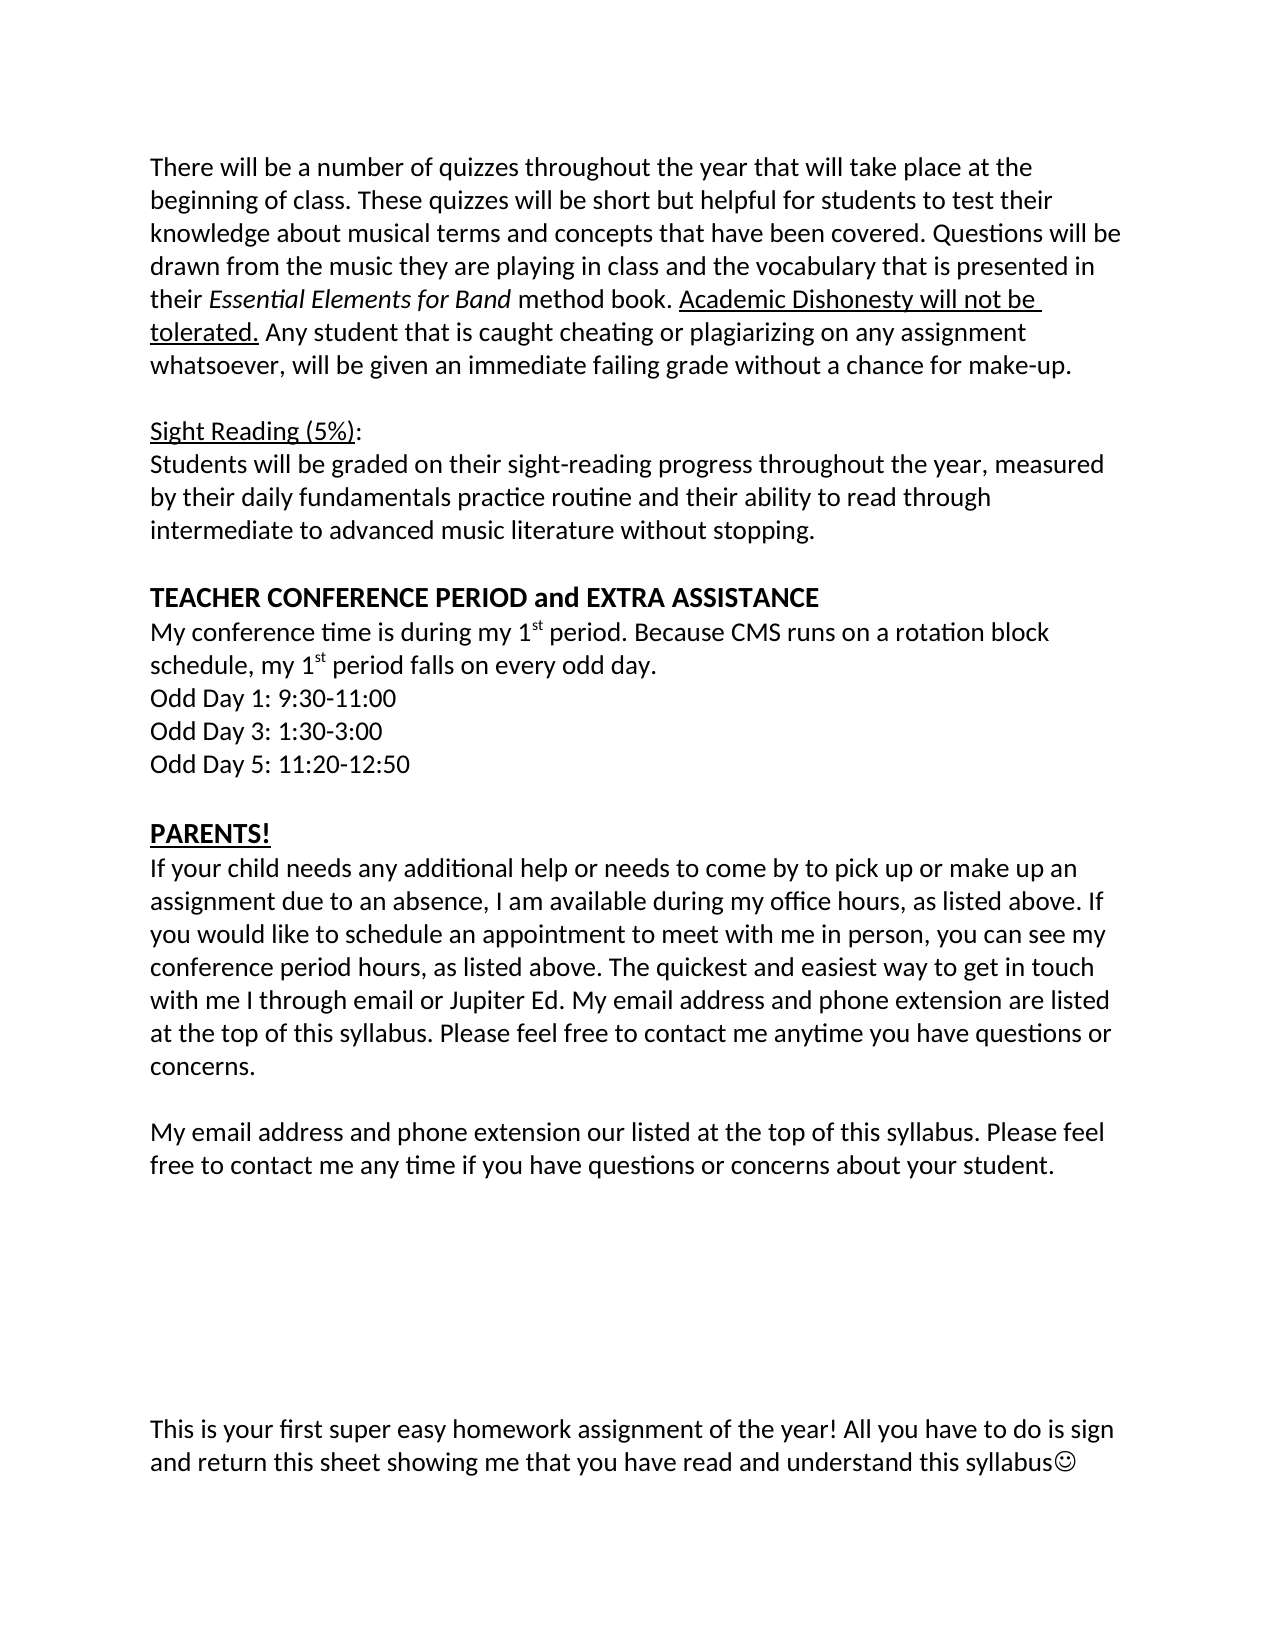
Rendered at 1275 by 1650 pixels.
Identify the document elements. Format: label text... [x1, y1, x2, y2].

text Odd Day 3: 1:30-3:00 [150, 714, 1125, 747]
text My conference time is during my 1st period. Because CMS runs on a rotation block schedule, my 1st period falls on every odd day. [150, 615, 1125, 681]
text My email address and phone extension our listed at the top of this syllabus. Please feel free to contact me any time if you have questions or concerns about your student. [150, 1115, 1125, 1181]
text PARENTS! [150, 816, 1125, 851]
text Students will be graded on their sight-reading progress throughout the year, measured by their daily fundamentals practice routine and their ability to read through intermediate to advanced music literature without stopping. [150, 447, 1125, 546]
text Odd Day 5: 11:20-12:50 [150, 747, 1125, 780]
text Sight Reading (5%): [150, 414, 1125, 447]
text Odd Day 1: 9:30-11:00 [150, 681, 1125, 714]
text TEACHER CONFERENCE PERIOD and EXTRA ASSISTANCE [150, 579, 1125, 615]
text There will be a number of quizzes throughout the year that will take place at the beginning of class. These quizzes will be short but helpful for students to test their knowledge about musical terms and concepts that have been covered. Questions will be drawn from the music they are playing in class and the vocabulary that is presented in their Essential Elements for Band method book. Academic Dishonesty will not be tolerated. Any student that is caught cheating or plagiarizing on any assignment whatsoever, will be given an immediate failing grade without a chance for make-up. [150, 150, 1125, 381]
text This is your first super easy homework assignment of the year! All you have to do is sign and return this sheet showing me that you have read and understand this syllabus [150, 1413, 1125, 1479]
text If your child needs any additional help or needs to come by to pick up or make up an assignment due to an absence, I am available during my office hours, as listed above. If you would like to schedule an appointment to meet with me in person, you can see my conference period hours, as listed above. The quickest and easiest way to get in touch with me I through email or Jupiter Ed. My email address and phone extension are listed at the top of this syllabus. Please feel free to contact me anytime you have questions or concerns. [150, 851, 1125, 1082]
